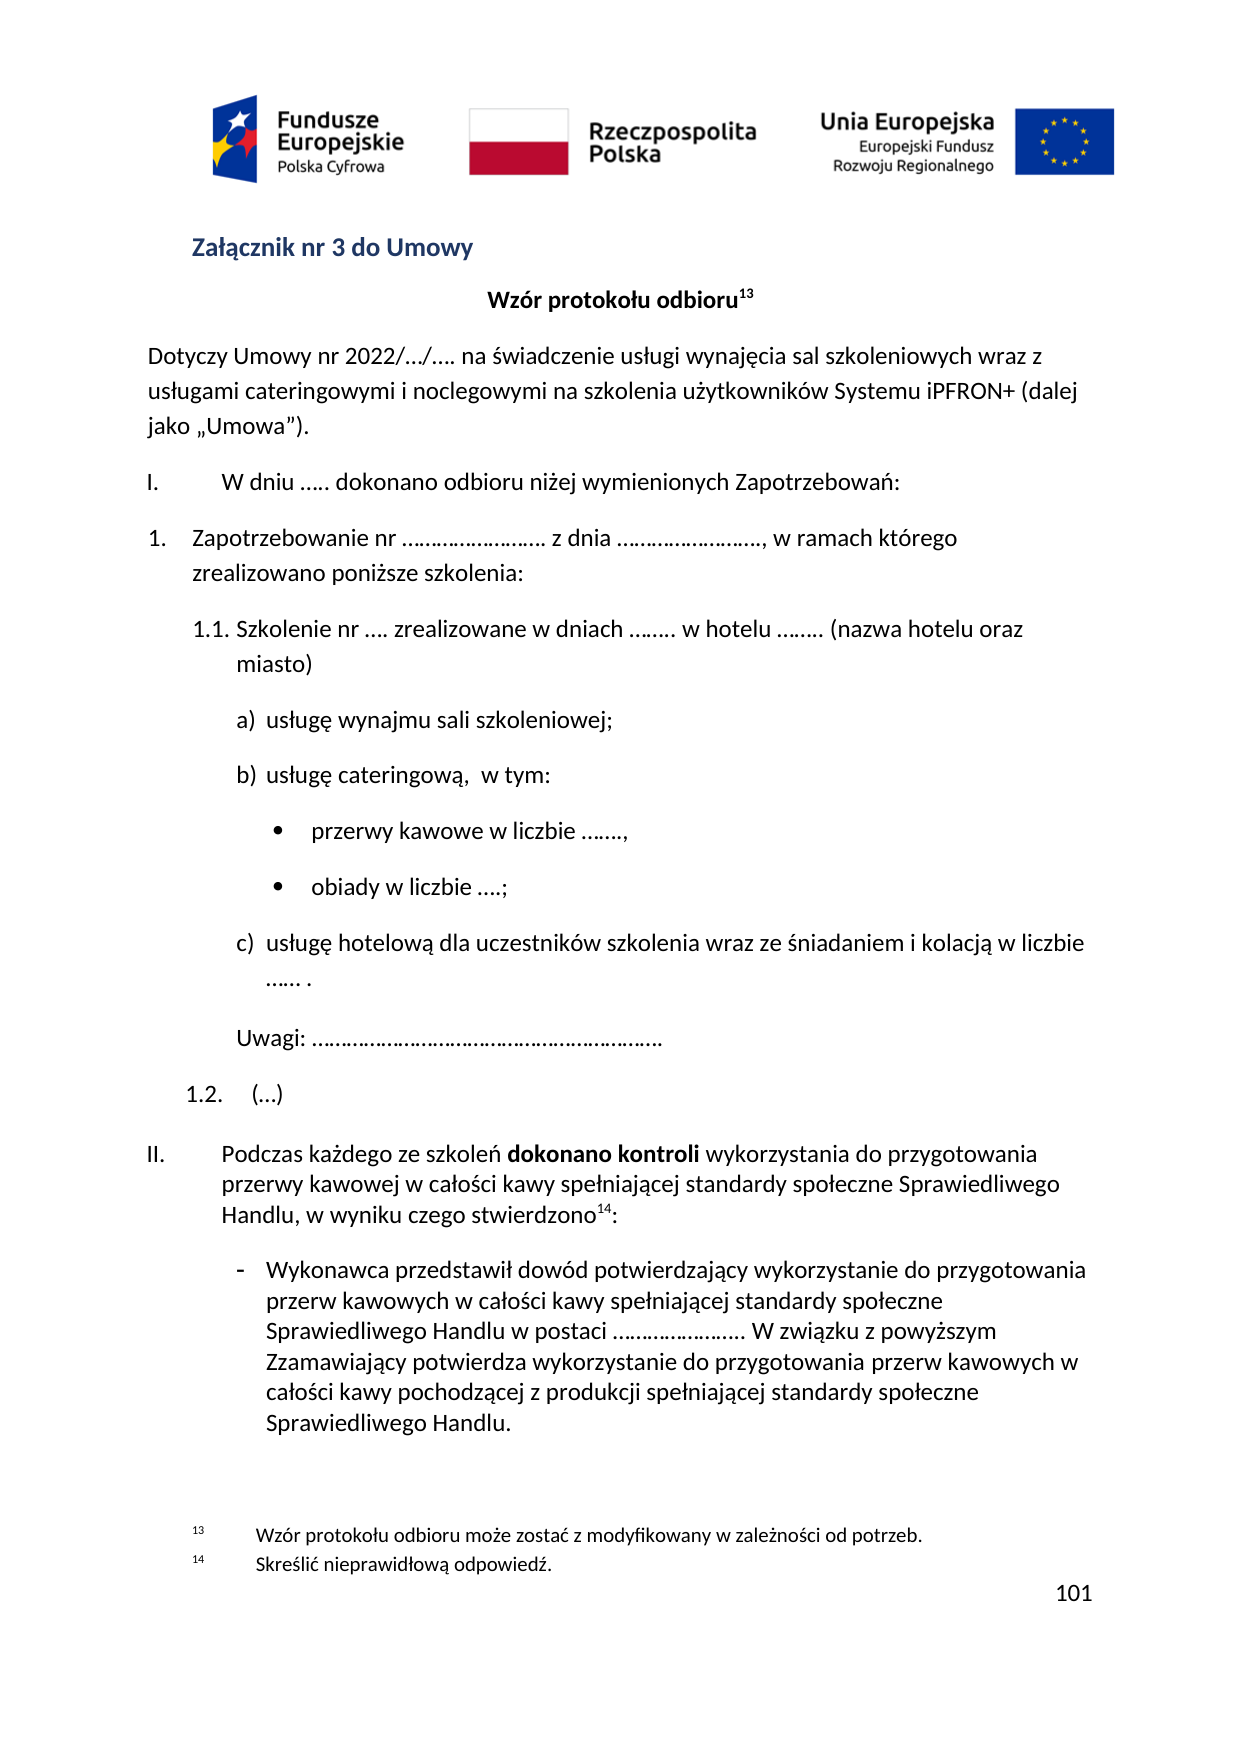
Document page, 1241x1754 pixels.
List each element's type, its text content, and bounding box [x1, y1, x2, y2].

list Wykonawca przedstawił dowód potwierdzający wykorzystanie do przygotowania przerw kawowych w całości kawy spełniającej standardy społeczne Sprawiedliwego Handlu w postaci ………………….. W związku z powyższym Zzamawiający potwierdza wykorzystanie do przygotowania przerw kawowych w całości kawy pochodzącej z produkcji spełniającej standardy społeczne Sprawiedliwego Handlu. [236, 1254, 1093, 1437]
list Podczas każdego ze szkoleń dokonano kontroli wykorzystania do przygotowania przerwy kawowej w całości kawy spełniającej standardy społeczne Sprawiedliwego Handlu, w wyniku czego stwierdzono: [146, 1138, 1093, 1229]
list (…) [185, 1078, 1093, 1108]
list usługę hotelową dla uczestników szkolenia wraz ze śniadaniem i kolacją w liczbie …… . [236, 927, 1093, 993]
list usługę cateringową, w tym: [236, 760, 1093, 790]
subtitle Załącznik nr 3 do Umowy [192, 230, 1093, 263]
list obiady w liczbie ….; [274, 871, 1093, 902]
text Dotyczy Umowy nr 2022/…/…. na świadczenie usługi wynajęcia sal szkoleniowych wraz z usługami cateringowymi i noclegowymi na szkolenia użytkowników Systemu iPFRON+ (dalej jako „Umowa”). [148, 341, 1093, 441]
text Uwagi: ……………………………………………………. [236, 1022, 1093, 1053]
list przerwy kawowe w liczbie ……., [274, 816, 1093, 846]
list usługę wynajmu sali szkoleniowej; [236, 704, 1093, 734]
text Wzór protokołu odbioru [148, 285, 1093, 315]
list W dniu ….. dokonano odbioru niżej wymienionych Zapotrzebowań: [146, 466, 1093, 497]
list Szkolenie nr …. zrealizowane w dniach …….. w hotelu …….. (nazwa hotelu oraz miasto) [192, 613, 1093, 678]
list Zapotrzebowanie nr ……………………. z dnia ……………………., w ramach którego zrealizowano poniższe szkolenia: [148, 522, 1093, 588]
picture [191, 73, 1136, 205]
